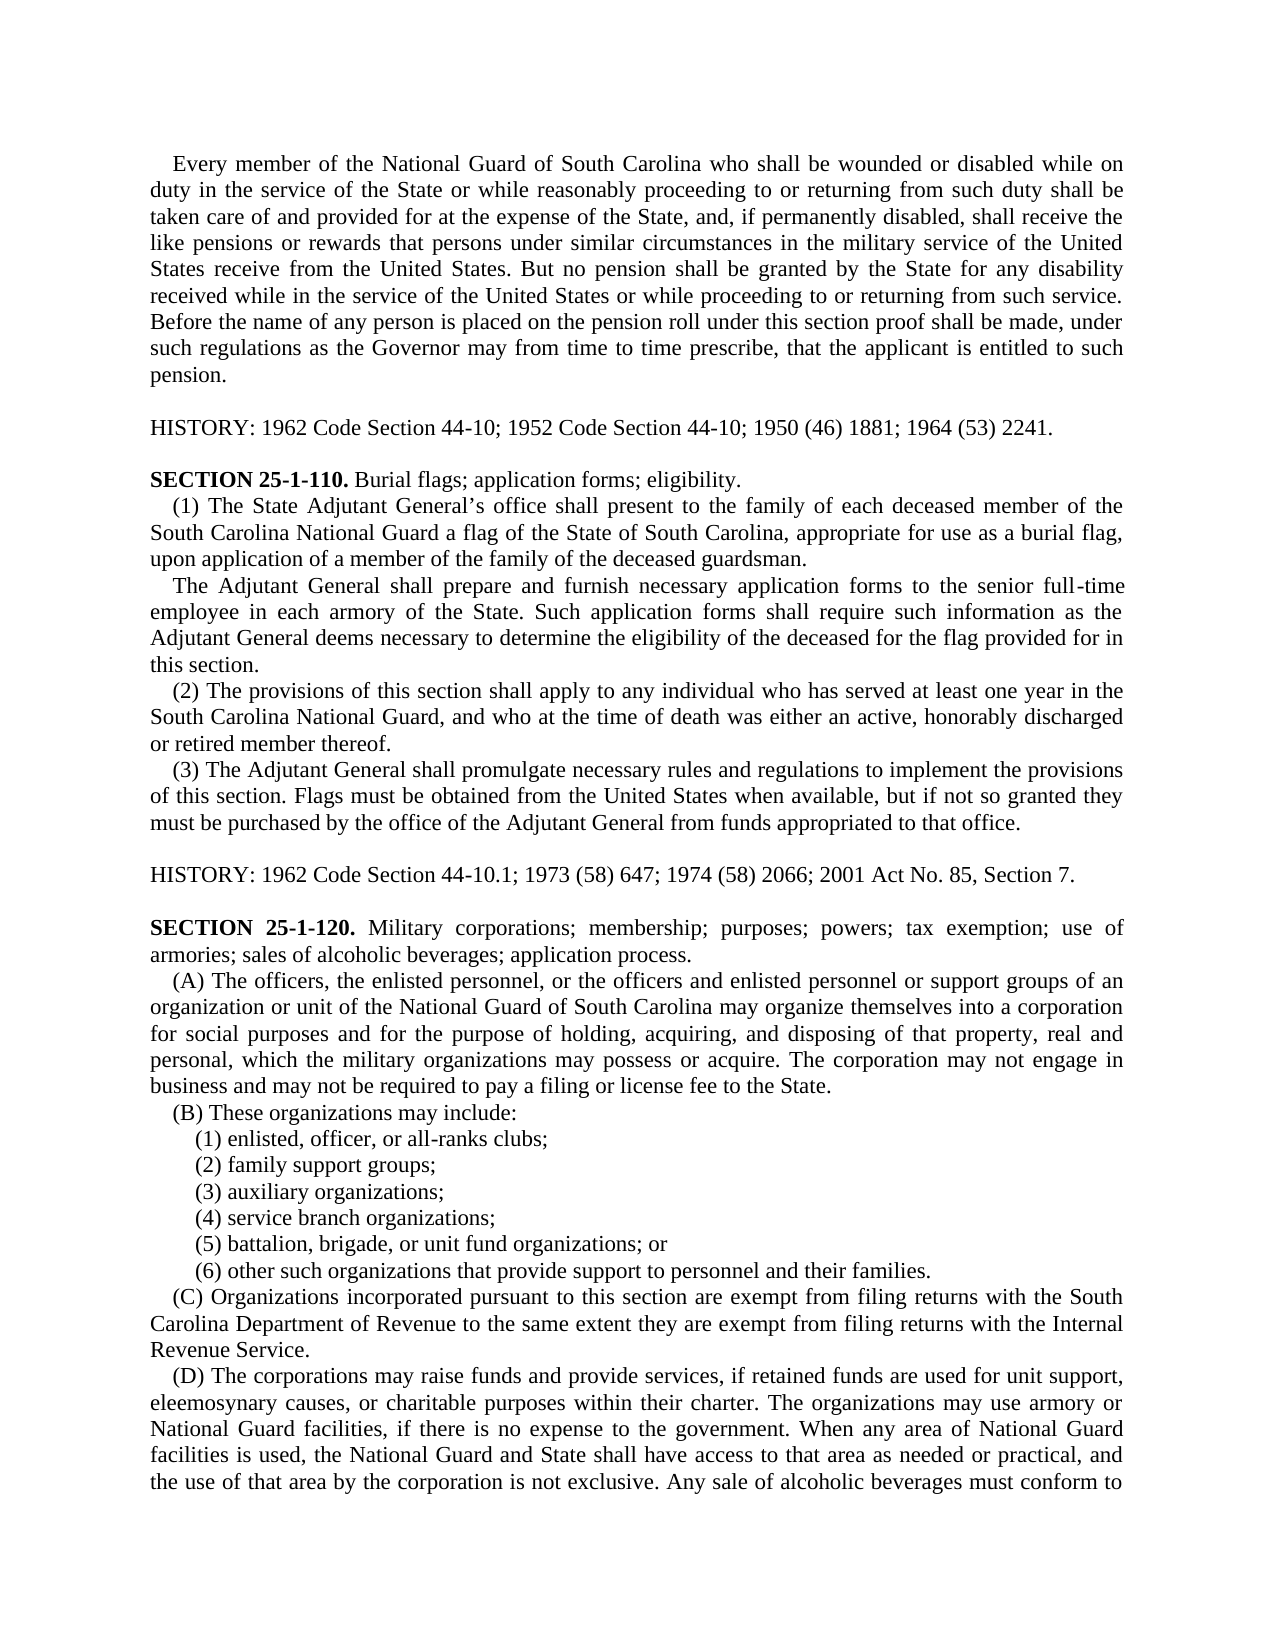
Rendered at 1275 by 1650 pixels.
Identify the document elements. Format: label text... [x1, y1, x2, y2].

text (5) battalion, brigade, or unit fund organizations; or [150, 1231, 1125, 1257]
text (1) enlisted, officer, or all-ranks clubs; [150, 1125, 1125, 1151]
text Every member of the National Guard of South Carolina who shall be wounded or disabled while on duty in the service of the State or while reasonably proceeding to or returning from such duty shall be taken care of and provided for at the expense of the State, and, if permanently disabled, shall receive the like pensions or rewards that persons under similar circumstances in the military service of the United States receive from the United States. But no pension shall be granted by the State for any disability received while in the service of the United States or while proceeding to or returning from such service. Before the name of any person is placed on the pension roll under this section proof shall be made, under such regulations as the Governor may from time to time prescribe, that the applicant is entitled to such pension. [150, 150, 1125, 387]
text (2) family support groups; [150, 1151, 1125, 1178]
text SECTION 25-1-110. Burial flags; application forms; eligibility. [150, 466, 1125, 493]
text The Adjutant General shall prepare and furnish necessary application forms to the senior full-time employee in each armory of the State. Such application forms shall require such information as the Adjutant General deems necessary to determine the eligibility of the deceased for the flag provided for in this section. [150, 572, 1125, 677]
text HISTORY: 1962 Code Section 44-10.1; 1973 (58) 647; 1974 (58) 2066; 2001 Act No. 85, Section 7. [150, 862, 1125, 888]
text (4) service branch organizations; [150, 1204, 1125, 1231]
text (A) The officers, the enlisted personnel, or the officers and enlisted personnel or support groups of an organization or unit of the National Guard of South Carolina may organize themselves into a corporation for social purposes and for the purpose of holding, acquiring, and disposing of that property, real and personal, which the military organizations may possess or acquire. The corporation may not engage in business and may not be required to pay a filing or license fee to the State. [150, 967, 1125, 1099]
text SECTION 25-1-120. Military corporations; membership; purposes; powers; tax exemption; use of armories; sales of alcoholic beverages; application process. [150, 914, 1125, 967]
text (C) Organizations incorporated pursuant to this section are exempt from filing returns with the South Carolina Department of Revenue to the same extent they are exempt from filing returns with the Internal Revenue Service. [150, 1283, 1125, 1362]
text (3) The Adjutant General shall promulgate necessary rules and regulations to implement the provisions of this section. Flags must be obtained from the United States when available, but if not so granted they must be purchased by the office of the Adjutant General from funds appropriated to that office. [150, 756, 1125, 835]
text (B) These organizations may include: [150, 1099, 1125, 1125]
text (6) other such organizations that provide support to personnel and their families. [150, 1257, 1125, 1283]
text (1) The State Adjutant General’s office shall present to the family of each deceased member of the South Carolina National Guard a flag of the State of South Carolina, appropriate for use as a burial flag, upon application of a member of the family of the deceased guardsman. [150, 493, 1125, 572]
text (2) The provisions of this section shall apply to any individual who has served at least one year in the South Carolina National Guard, and who at the time of death was either an active, honorably discharged or retired member thereof. [150, 677, 1125, 756]
text (3) auxiliary organizations; [150, 1178, 1125, 1204]
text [150, 1362, 1125, 1494]
text HISTORY: 1962 Code Section 44-10; 1952 Code Section 44-10; 1950 (46) 1881; 1964 (53) 2241. [150, 413, 1125, 440]
